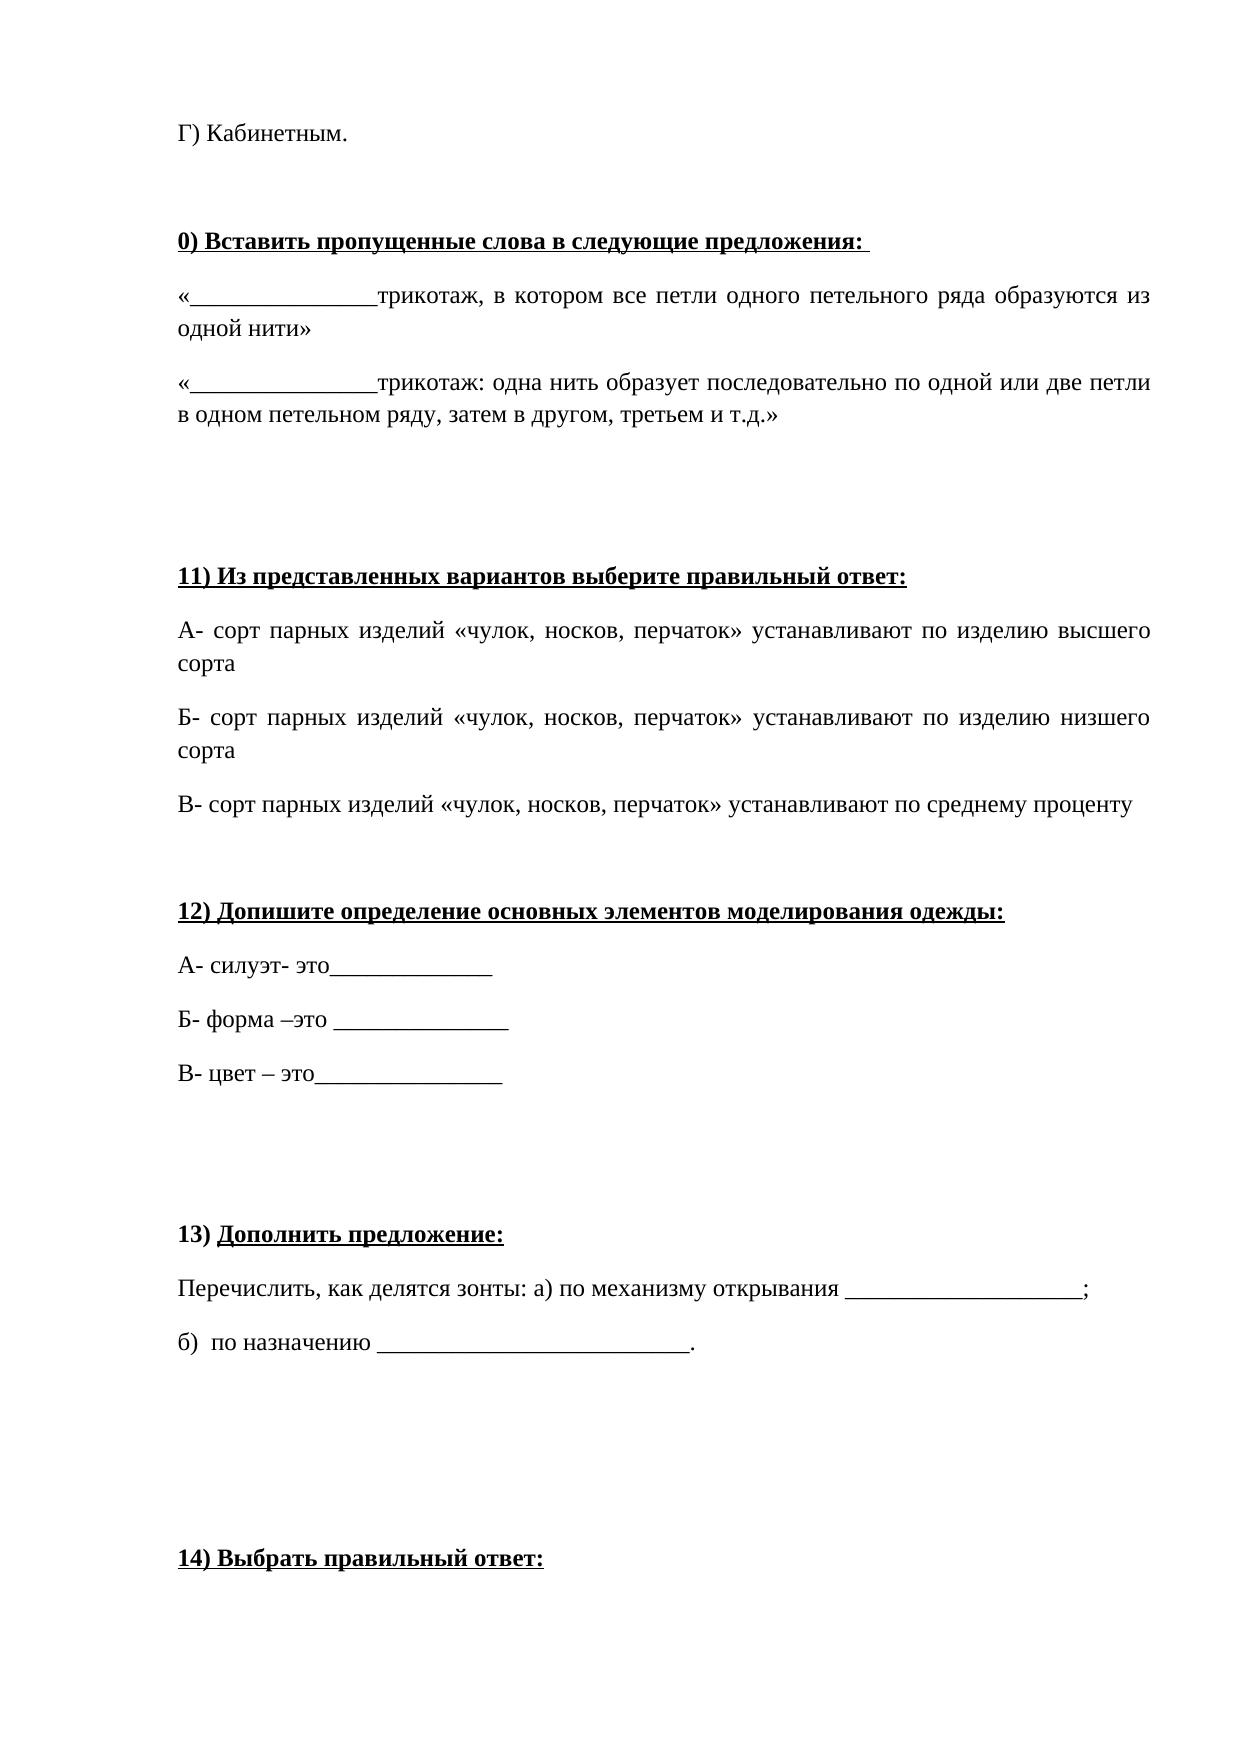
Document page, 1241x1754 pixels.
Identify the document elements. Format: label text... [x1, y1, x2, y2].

text б) по назначению _________________________. [177, 1327, 1152, 1356]
text Б- сорт парных изделий «чулок, носков, перчаток» устанавливают по изделию низшего сорта [177, 702, 1152, 764]
text В- цвет – это_______________ [177, 1058, 1152, 1087]
text 13) Дополнить предложение: [177, 1219, 1152, 1248]
text «_______________трикотаж, в котором все петли одного петельного ряда образуются из одной нити» [177, 280, 1152, 341]
text 12) Допишите определение основных элементов моделирования одежды: [177, 896, 1152, 925]
text Перечислить, как делятся зонты: а) по механизму открывания ___________________; [177, 1273, 1152, 1302]
text Г) Кабинетным. [177, 118, 1152, 147]
text 11) Из представленных вариантов выберите правильный ответ: [177, 561, 1152, 590]
text 0) Вставить пропущенные слова в следующие предложения: [177, 226, 1152, 254]
text 14) Выбрать правильный ответ: [177, 1543, 1152, 1571]
text А- сорт парных изделий «чулок, носков, перчаток» устанавливают по изделию высшего сорта [177, 615, 1152, 677]
text «_______________трикотаж: одна нить образует последовательно по одной или две петли в одном петельном ряду, затем в другом, третьем и т.д.» [177, 367, 1152, 428]
text В- сорт парных изделий «чулок, носков, перчаток» устанавливают по среднему проценту [177, 789, 1152, 817]
text Б- форма –это ______________ [177, 1004, 1152, 1033]
text А- силуэт- это_____________ [177, 950, 1152, 979]
